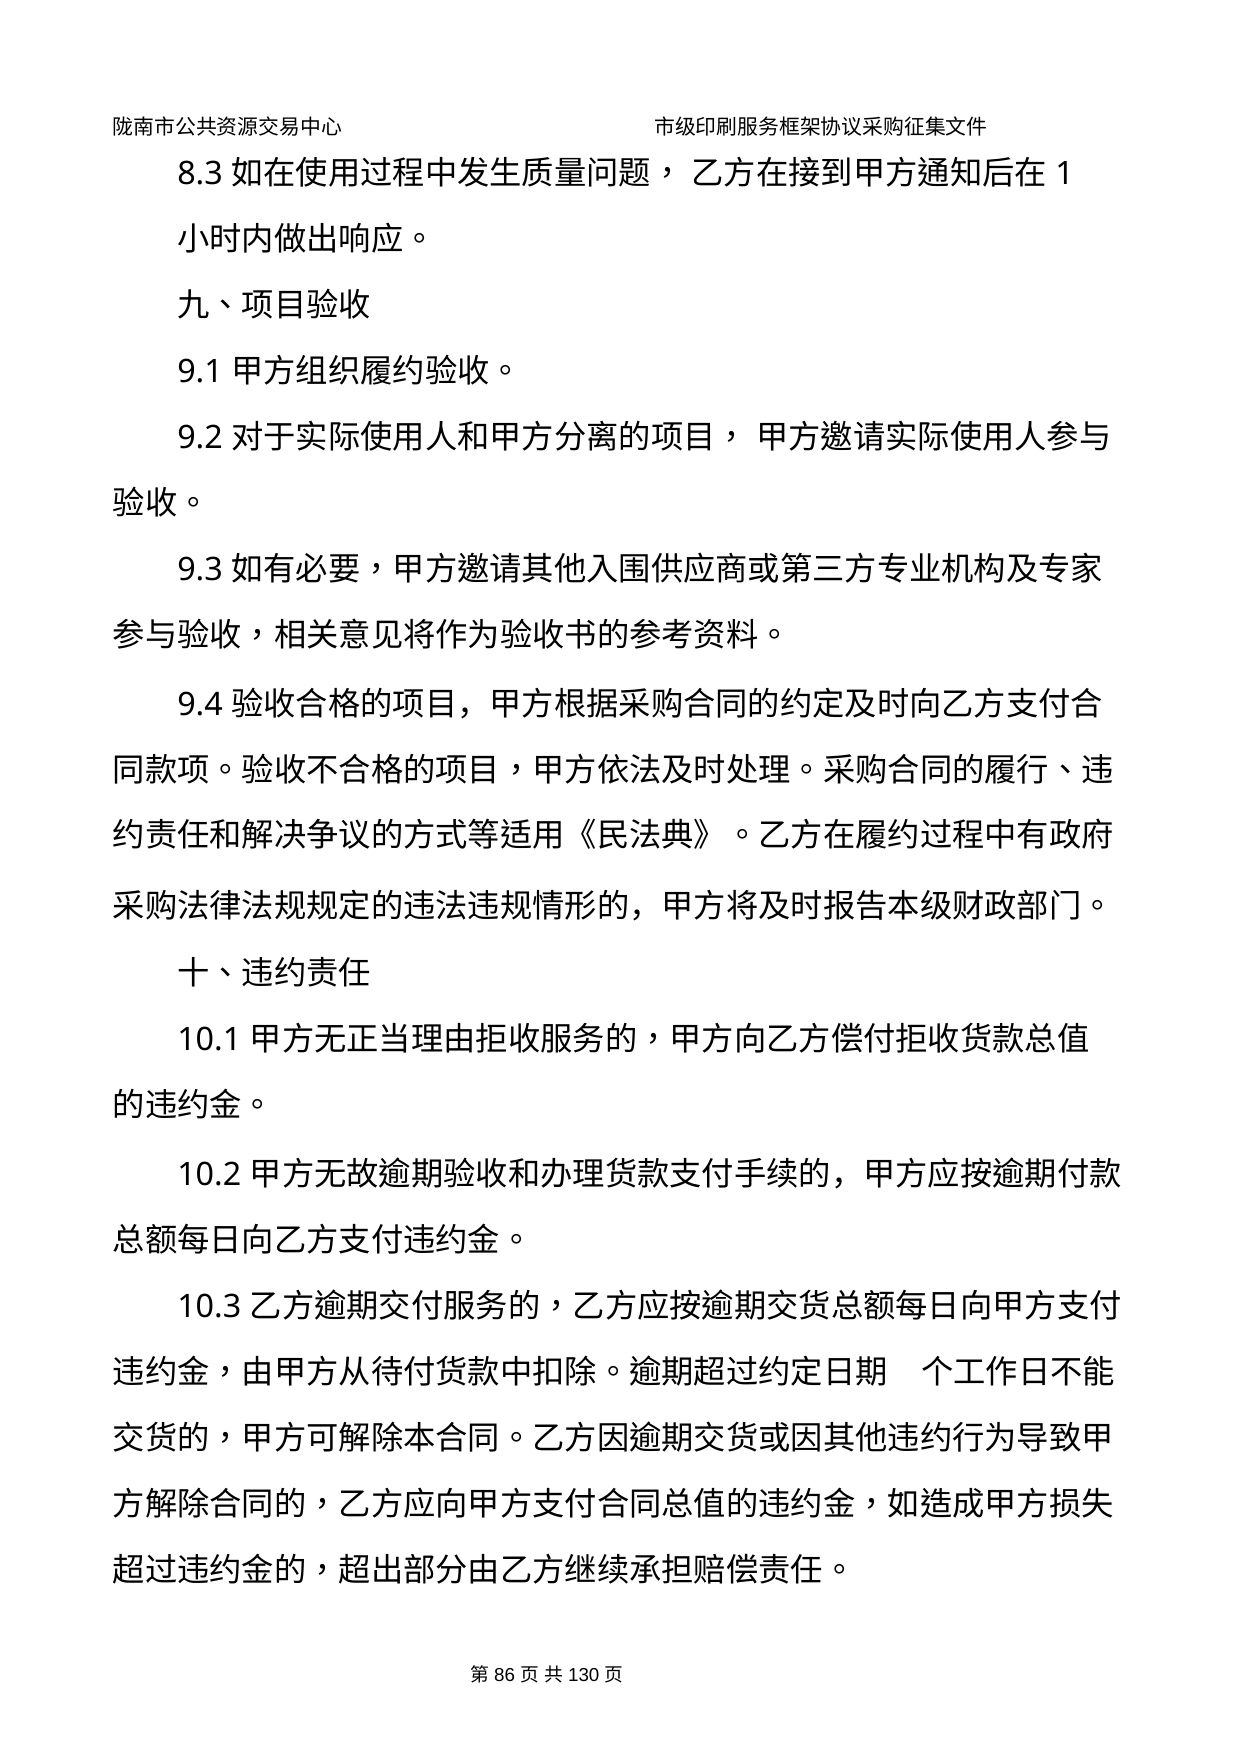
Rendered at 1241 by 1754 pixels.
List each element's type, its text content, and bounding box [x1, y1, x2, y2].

text 8.3 如在使用过程中发生质量问题， 乙方在接到甲方通知后在 1 [112, 150, 1128, 194]
text 9.3 如有必要，甲方邀请其他入围供应商或第三方专业机构及专家参与验收，相关意见将作为验收书的参考资料。 [112, 546, 1128, 656]
text 十、违约责任 [112, 950, 1128, 994]
text 九、项目验收 [112, 282, 1128, 326]
text 小时内做出响应。 [112, 216, 1128, 260]
text 9.1 甲方组织履约验收。 [112, 348, 1128, 392]
text 10.2 甲方无故逾期验收和办理货款支付手续的，甲方应按逾期付款总额每日向乙方支付违约金。 [112, 1148, 1128, 1261]
text 的违约金。 [112, 1082, 1128, 1126]
text 9.4 验收合格的项目，甲方根据采购合同的约定及时向乙方支付合同款项。验收不合格的项目，甲方依法及时处理。采购合同的履行、违约责任和解决争议的方式等适用《民法典》。乙方在履约过程中有政府采购法律法规规定的违法违规情形的，甲方将及时报告本级财政部门。 [112, 677, 1128, 927]
text 9.2 对于实际使用人和甲方分离的项目， 甲方邀请实际使用人参与验收。 [112, 414, 1128, 524]
text 10.1 甲方无正当理由拒收服务的，甲方向乙方偿付拒收货款总值 [112, 1016, 1128, 1060]
text 10.3 乙方逾期交付服务的，乙方应按逾期交货总额每日向甲方支付违约金，由甲方从待付货款中扣除。逾期超过约定日期 个工作日不能交货的，甲方可解除本合同。乙方因逾期交货或因其他违约行为导致甲方解除合同的，乙方应向甲方支付合同总值的违约金，如造成甲方损失超过违约金的，超出部分由乙方继续承担赔偿责任。 [112, 1283, 1128, 1591]
